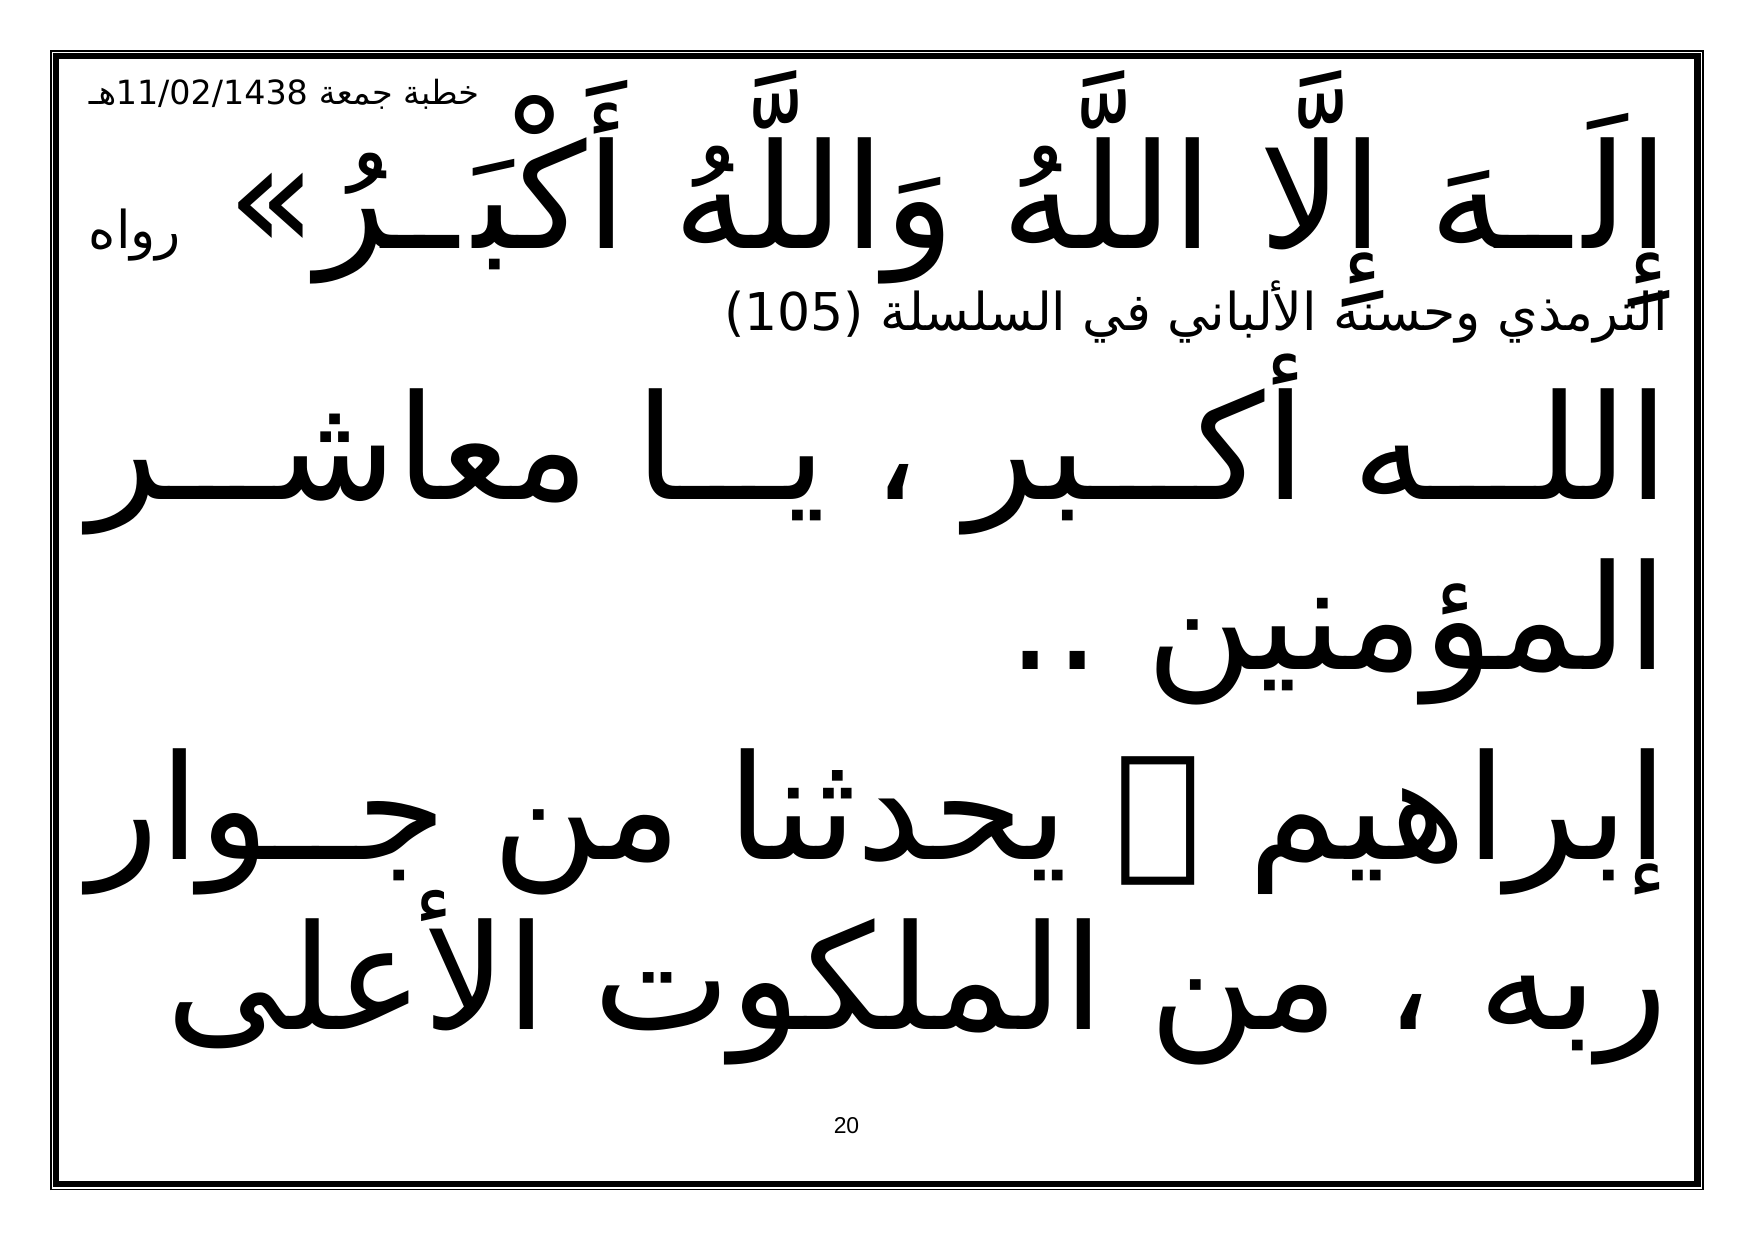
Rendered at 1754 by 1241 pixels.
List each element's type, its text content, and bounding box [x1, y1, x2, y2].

text إبراهيم يحدثنا من جوار ربه ، من الملكوت الأعلى [89, 724, 1669, 1064]
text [89, 113, 1669, 343]
text الله أكبر ، يا معاشر المؤمنين .. [89, 364, 1669, 703]
